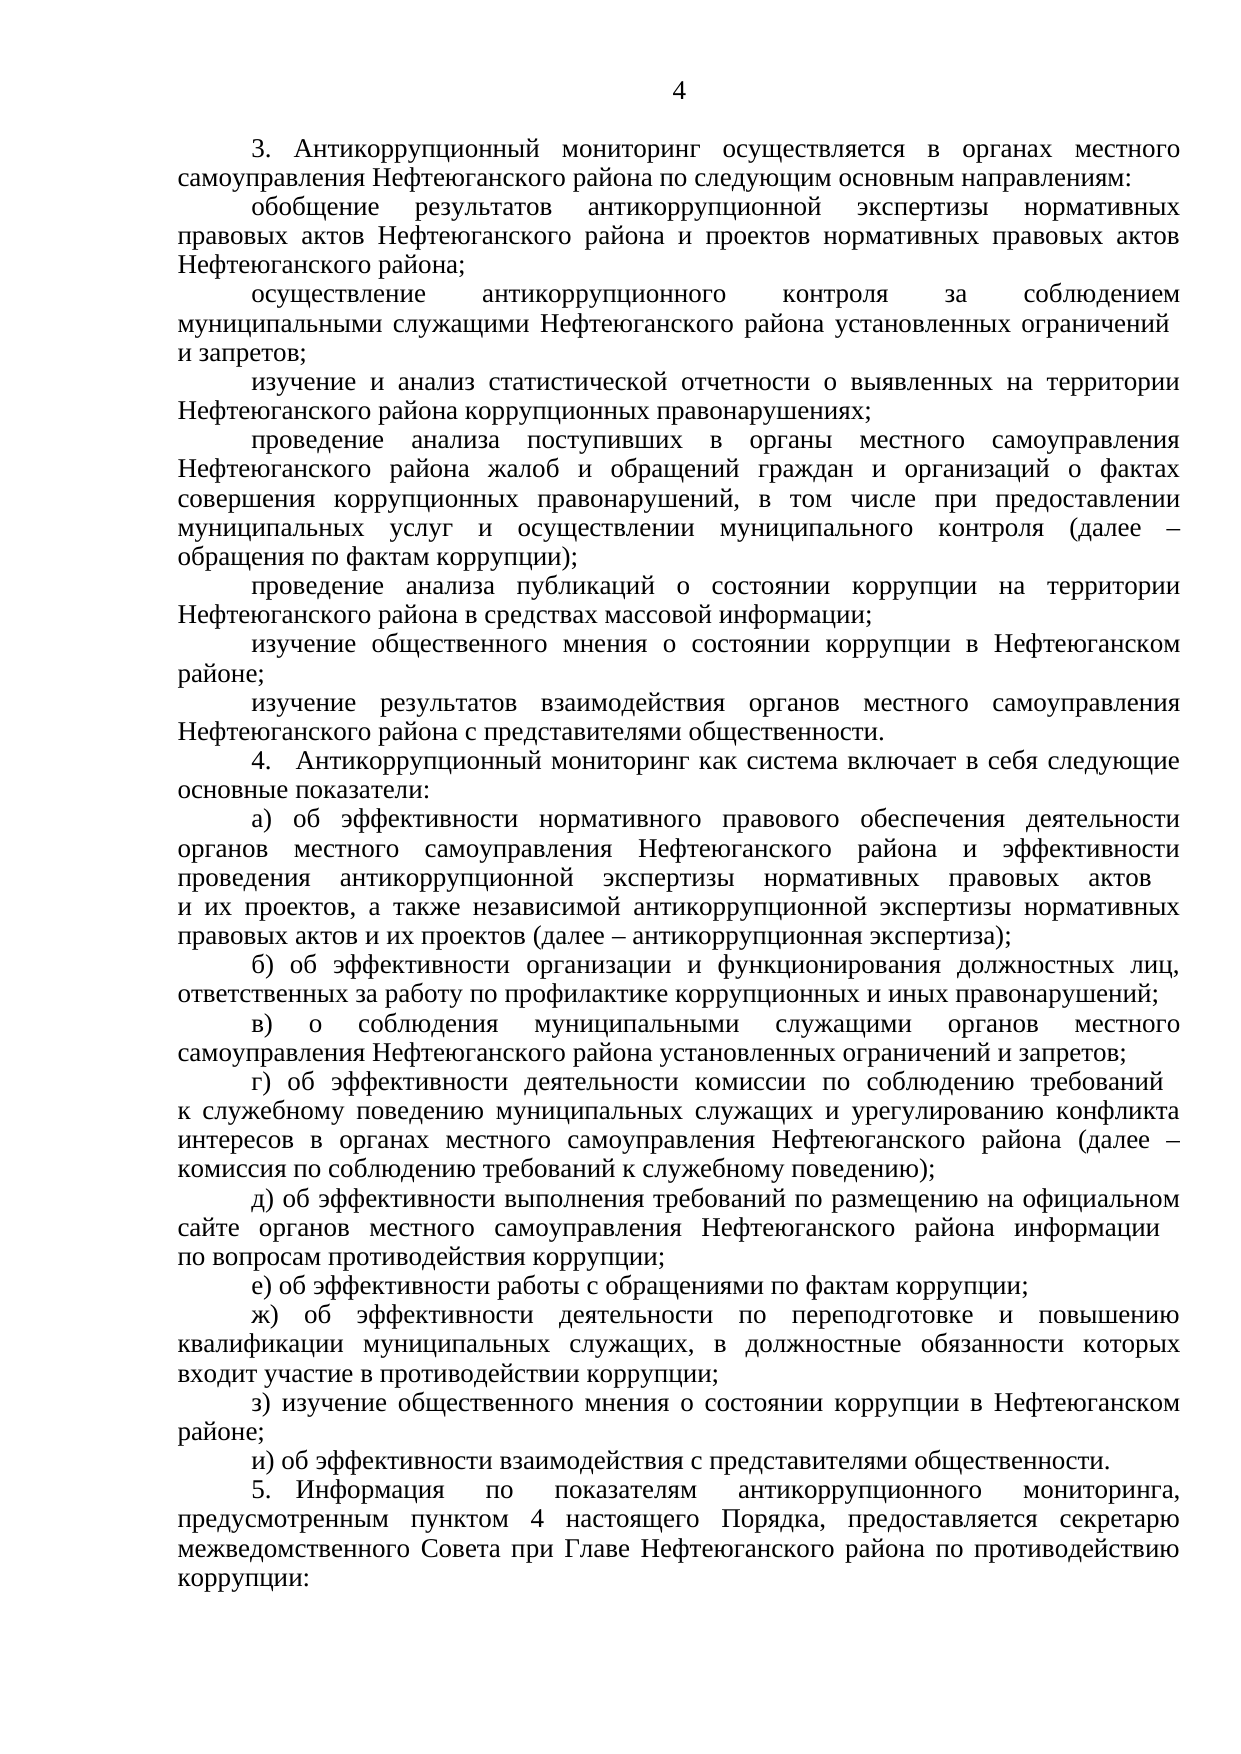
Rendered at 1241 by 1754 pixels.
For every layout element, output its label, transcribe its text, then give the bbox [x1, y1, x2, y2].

text в) о соблюдения муниципальными служащими органов местного самоуправления Нефтеюганского района установленных ограничений и запретов; [177, 1009, 1181, 1067]
text б) об эффективности организации и функционирования должностных лиц, ответственных за работу по профилактике коррупционных и иных правонарушений; [177, 950, 1181, 1009]
text а) об эффективности нормативного правового обеспечения деятельности органов местного самоуправления Нефтеюганского района и эффективности проведения антикоррупционной экспертизы нормативных правовых актов и их проектов, а также независимой антикоррупционной экспертизы нормативных правовых актов и их проектов (далее – антикоррупционная экспертиза); [177, 804, 1181, 950]
text з) изучение общественного мнения о состоянии коррупции в Нефтеюганском районе; [177, 1388, 1181, 1446]
text и) об эффективности взаимодействия с представителями общественности. [177, 1446, 1181, 1475]
text д) об эффективности выполнения требований по размещению на официальном сайте органов местного самоуправления Нефтеюганского района информации по вопросам противодействия коррупции; [177, 1184, 1181, 1271]
text проведение анализа публикаций о состоянии коррупции на территории Нефтеюганского района в средствах массовой информации; [177, 571, 1181, 629]
text осуществление антикоррупционного контроля за соблюдением муниципальными служащими Нефтеюганского района установленных ограничений и запретов; [177, 279, 1181, 367]
list Антикоррупционный мониторинг как система включает в себя следующие основные показатели: [177, 746, 1181, 804]
text 3. Антикоррупционный мониторинг осуществляется в органах местного самоуправления Нефтеюганского района по следующим основным направлениям: [177, 134, 1181, 192]
text е) об эффективности работы с обращениями по фактам коррупции; [177, 1271, 1181, 1300]
text изучение результатов взаимодействия органов местного самоуправления Нефтеюганского района с представителями общественности. [177, 688, 1181, 746]
text ж) об эффективности деятельности по переподготовке и повышению квалификации муниципальных служащих, в должностные обязанности которых входит участие в противодействии коррупции; [177, 1300, 1181, 1388]
text проведение анализа поступивших в органы местного самоуправления Нефтеюганского района жалоб и обращений граждан и организаций о фактах совершения коррупционных правонарушений, в том числе при предоставлении муниципальных услуг и осуществлении муниципального контроля (далее – обращения по фактам коррупции); [177, 425, 1181, 571]
list Информация по показателям антикоррупционного мониторинга, предусмотренным пунктом 4 настоящего Порядка, предоставляется секретарю межведомственного Совета при Главе Нефтеюганского района по противодействию коррупции: [177, 1475, 1181, 1592]
text г) об эффективности деятельности комиссии по соблюдению требований к служебному поведению муниципальных служащих и урегулированию конфликта интересов в органах местного самоуправления Нефтеюганского района (далее – комиссия по соблюдению требований к служебному поведению); [177, 1067, 1181, 1184]
text изучение и анализ статистической отчетности о выявленных на территории Нефтеюганского района коррупционных правонарушениях; [177, 367, 1181, 425]
text изучение общественного мнения о состоянии коррупции в Нефтеюганском районе; [177, 629, 1181, 688]
text обобщение результатов антикоррупционной экспертизы нормативных правовых актов Нефтеюганского района и проектов нормативных правовых актов Нефтеюганского района; [177, 192, 1181, 279]
